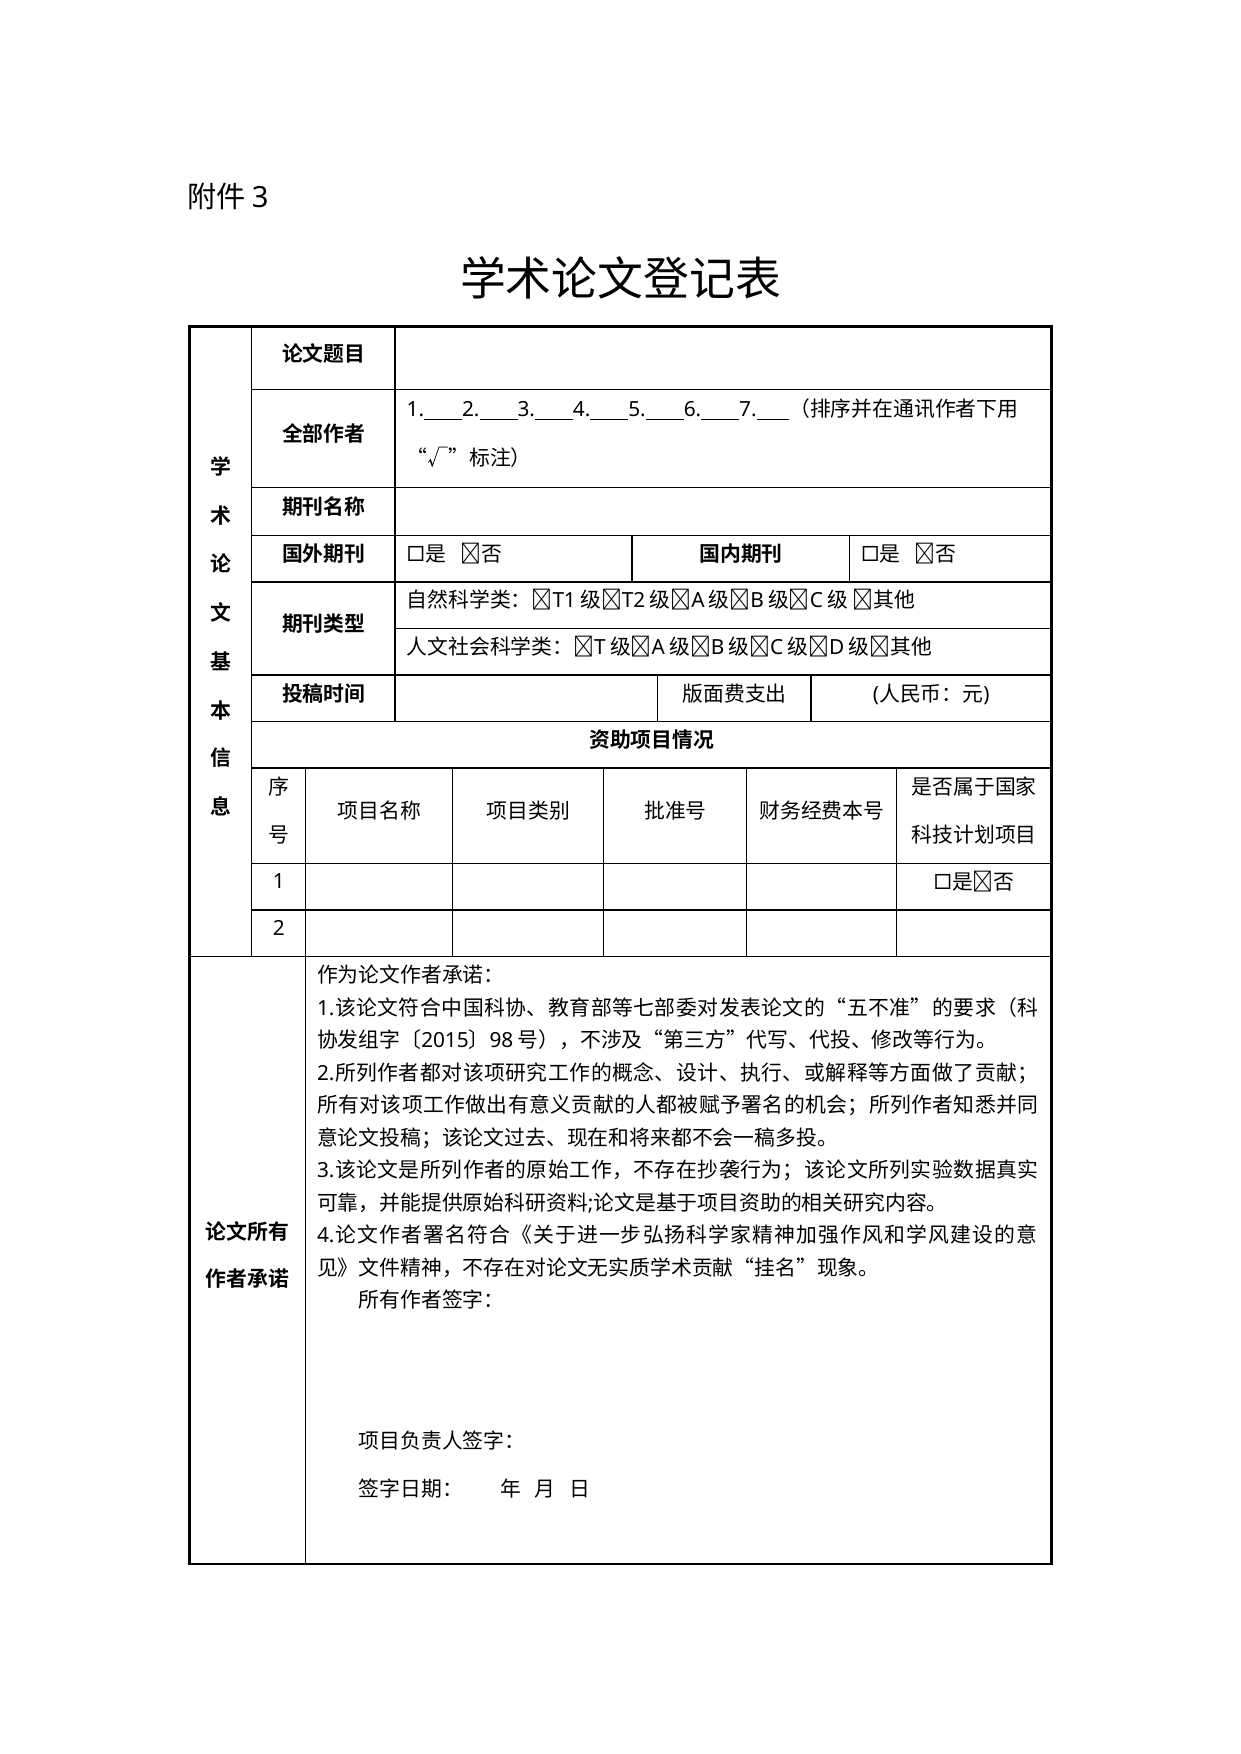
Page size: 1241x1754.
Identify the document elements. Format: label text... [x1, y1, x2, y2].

table_cell [306, 864, 452, 909]
table_cell 序号 [252, 769, 305, 863]
table_cell 国内期刊 [633, 536, 849, 581]
table_cell 作为论文作者承诺： 1.该论文符合中国科协、教育部等七部委对发表论文的“五不准”的要求（科协发组字〔2015〕98号），不涉及“第三方”代写、代投、修改等行为。 2.所列作者都对该项研究工作的概念、设计、执行、或解释等方面做了贡献；所有对该项工作做出有意义贡献的人都被赋予署名的机会；所列作者知悉并同意论文投稿；该论文过去、现在和将来都不会一稿多投。 3.该论文是所列作者的原始工作，不存在抄袭行为；该论文所列实验数据真实可靠，并能提供原始科研资料;论文是基于项目资助的相关研究内容。 4.论文作者署名符合《关于进一步弘扬科学家精神加强作风和学风建设的意见》文件精神，不存在对论文无实质学术贡献“挂名”现象。 所有作者签字： 项目负责人签字： 签字日期： 年 月 日 [306, 957, 1050, 1563]
table_header 学术论文基本 信息 [191, 328, 251, 956]
table_cell 项目名称 [306, 769, 452, 863]
table_cell [897, 911, 1050, 956]
table_cell [747, 911, 896, 956]
text 附件3 [187, 162, 1053, 227]
table_cell 1 [252, 864, 305, 909]
table_cell 自然科学类：T1级T2级A级B级C级 其他 [396, 583, 1050, 628]
table_cell [453, 864, 603, 909]
table_header 论文题目 [252, 328, 394, 389]
table_cell [604, 864, 746, 909]
table_cell 财务经费本号 [747, 769, 896, 863]
table_cell 期刊名称 [252, 488, 394, 534]
table_cell 人文社会科学类：T级A级B级C级D级其他 [396, 629, 1050, 674]
table_cell [453, 911, 603, 956]
table_cell 是否属于国家科技计划项目 [897, 769, 1050, 863]
table_cell 是否 [897, 864, 1050, 909]
table_cell 是 否 [396, 536, 631, 581]
table_cell 资助项目情况 [252, 722, 1050, 767]
table_cell 论文所有 作者承诺 [191, 957, 305, 1563]
table_cell 投稿时间 [252, 676, 394, 721]
table_cell 1. 2. 3. 4. 5. 6. 7. （排序并在通讯作者下用“√”标注） [396, 390, 1050, 487]
table_cell 是 否 [850, 536, 1050, 581]
table_cell 批准号 [604, 769, 746, 863]
table_cell 期刊类型 [252, 583, 394, 674]
table_cell [747, 864, 896, 909]
text 学术论文登记表 [187, 227, 1053, 324]
table_cell 国外期刊 [252, 536, 394, 581]
table_cell [604, 911, 746, 956]
table_cell 项目类别 [453, 769, 603, 863]
table_header [396, 328, 1050, 389]
table_cell [396, 676, 657, 721]
table_cell 2 [252, 911, 305, 956]
table_cell 版面费支出 [658, 676, 810, 721]
table_cell [306, 911, 452, 956]
table_cell (人民币：元) [812, 676, 1050, 721]
table_cell 全部作者 [252, 390, 394, 487]
table_cell [396, 488, 1050, 534]
